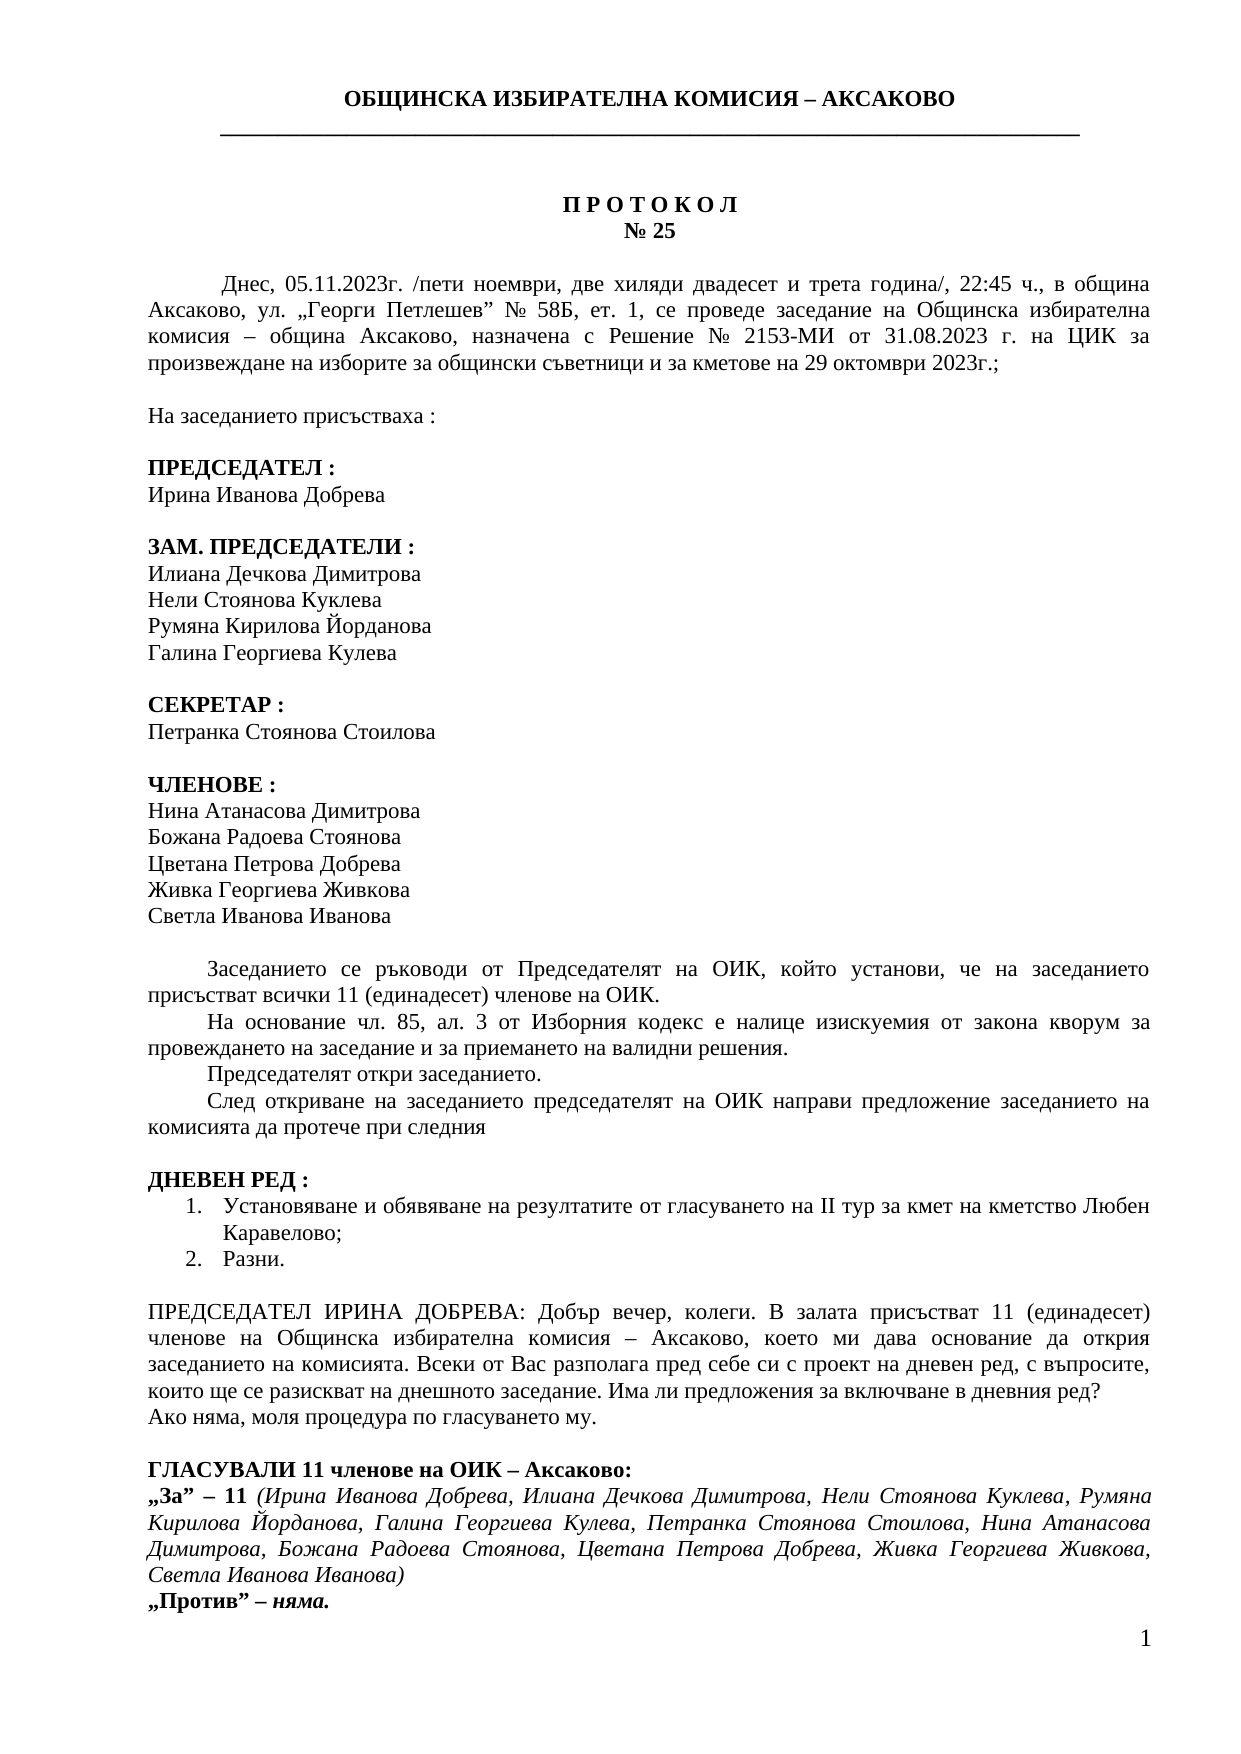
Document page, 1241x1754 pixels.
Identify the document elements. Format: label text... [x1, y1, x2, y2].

text Петранка Стоянова Стоилова [148, 718, 1152, 744]
text Живка Георгиева Живкова [148, 876, 1152, 902]
list Разни. [185, 1245, 1152, 1271]
text ПРЕДСЕДАТЕЛ ИРИНА ДОБРЕВА: Добър вечер, колеги. В залата присъстват 11 (единадесет) членове на Общинска избирателна комисия – Аксаково, което ми дава основание да открия заседанието на комисията. Всеки от Вас разполага пред себе си с проект на дневен ред, с въпросите, които ще се разискват на днешното заседание. Има ли предложения за включване в дневния ред? [148, 1298, 1152, 1403]
text ГЛАСУВАЛИ 11 членове на ОИК – Аксаково: [148, 1456, 1152, 1482]
text „За” – 11 (Ирина Иванова Добрева, Илиана Дечкова Димитрова, Нели Стоянова Куклева, Румяна Кирилова Йорданова, Галина Георгиева Кулева, Петранка Стоянова Стоилова, Нина Атанасова Димитрова, Божана Радоева Стоянова, Цветана Петрова Добрева, Живка Георгиева Живкова, Светла Иванова Иванова) [148, 1482, 1152, 1588]
text Ако няма, моля процедура по гласуването му. [148, 1403, 1152, 1429]
text На основание чл. 85, ал. 3 от Изборния кодекс е налице изискуемия от закона кворум за провеждането на заседание и за приемането на валидни решения. [148, 1008, 1152, 1061]
text № 25 [148, 217, 1152, 243]
text СЕКРЕТАР : [148, 692, 1152, 718]
text Ирина Иванова Добрева [148, 481, 1152, 507]
text ПРЕДСЕДАТЕЛ : [148, 454, 1152, 481]
text Председателят откри заседанието. [148, 1061, 1152, 1087]
text Светла Иванова Иванова [148, 902, 1152, 929]
text П Р О Т О К О Л [148, 191, 1152, 217]
text ОБЩИНСКА ИЗБИРАТЕЛНА КОМИСИЯ – АКСАКОВО [148, 85, 1152, 112]
text Цветана Петрова Добрева [148, 850, 1152, 876]
text Илиана Дечкова Димитрова [148, 560, 1152, 586]
text Божана Радоева Стоянова [148, 823, 1152, 850]
text На заседанието присъстваха : [148, 402, 1152, 428]
text Нели Стоянова Куклева [148, 586, 1152, 612]
text ДНЕВЕН РЕД : [148, 1166, 1152, 1192]
text Румяна Кирилова Йорданова [148, 612, 1152, 639]
text Галина Георгиева Кулева [148, 639, 1152, 665]
text ЗАМ. ПРЕДСЕДАТЕЛИ : [148, 533, 1152, 560]
text Днес, 05.11.2023г. /пети ноември, две хиляди двадесет и трета година/, 22:45 ч., в община Аксаково, ул. „Георги Петлешев” № 58Б, ет. 1, се проведе заседание на Общинска избирателна комисия – община Аксаково, назначена с Решение № 2153-МИ от 31.08.2023 г. на ЦИК за произвеждане на изборите за общински съветници и за кметове на 29 октомври 2023г.; [148, 270, 1152, 375]
text ЧЛЕНОВЕ : [148, 771, 1152, 797]
text Нина Атанасова Димитрова [148, 797, 1152, 823]
text Заседанието се ръководи от Председателят на ОИК, който установи, че на заседанието присъстват всички 11 (единадесет) членове на ОИК. [148, 955, 1152, 1008]
text След откриване на заседанието председателят на ОИК направи предложение заседанието на комисията да протече при следния [148, 1087, 1152, 1139]
text „Против” – няма. [148, 1588, 1152, 1614]
text ___________________________________________________________________________ [148, 112, 1152, 138]
list Установяване и обявяване на резултатите от гласуването на II тур за кмет на кметство Любен Каравелово; [185, 1192, 1152, 1245]
